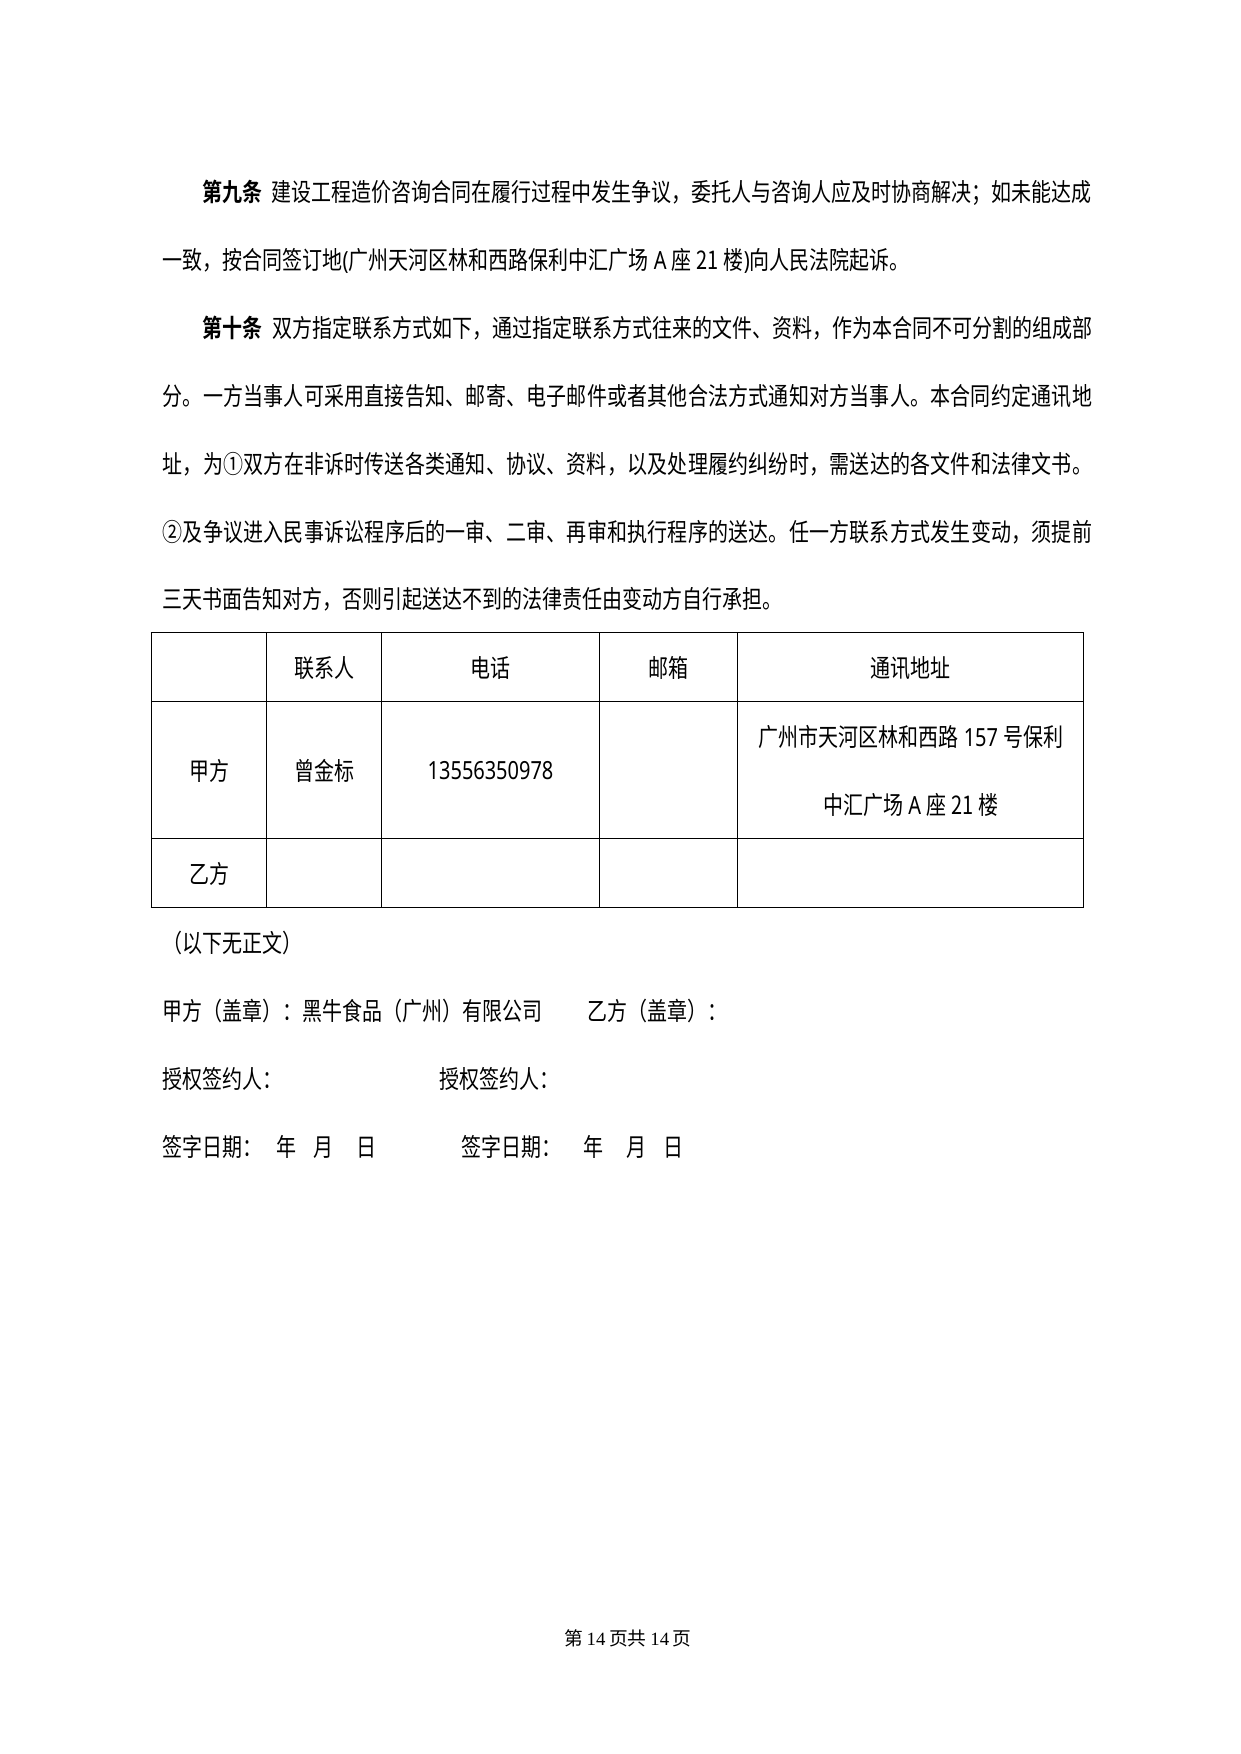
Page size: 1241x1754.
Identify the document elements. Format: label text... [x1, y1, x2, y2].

text 授权签约人： 授权签约人： [162, 1044, 1093, 1112]
table_header 电话 [382, 633, 599, 701]
table_header [152, 633, 266, 701]
table_cell [267, 839, 381, 907]
text 甲方（盖章）：黑牛食品（广州）有限公司 乙方（盖章）： [162, 976, 1093, 1044]
table_cell 广州市天河区林和西路157号保利中汇广场A座21楼 [738, 702, 1083, 838]
table_header 通讯地址 [738, 633, 1083, 701]
text 第十条 双方指定联系方式如下，通过指定联系方式往来的文件、资料，作为本合同不可分割的组成部分。一方当事人可采用直接告知、邮寄、电子邮件或者其他合法方式通知对方当事人。本合同约定通讯地址，为①双方在非诉时传送各类通知、协议、资料，以及处理履约纠纷时，需送达的各文件和法律文书。②及争议进入民事诉讼程序后的一审、二审、再审和执行程序的送达。任一方联系方式发生变动，须提前三天书面告知对方，否则引起送达不到的法律责任由变动方自行承担。 [162, 292, 1093, 632]
table_cell 甲方 [152, 702, 266, 838]
text （以下无正文） [162, 908, 1093, 976]
table_cell 曾金标 [267, 702, 381, 838]
table_header 邮箱 [600, 633, 737, 701]
table_header 联系人 [267, 633, 381, 701]
text 签字日期： 年 月 日 签字日期： 年 月 日 [162, 1112, 1093, 1179]
table_cell [600, 702, 737, 838]
table_cell [382, 839, 599, 907]
table_cell 乙方 [152, 839, 266, 907]
table_cell [600, 839, 737, 907]
text 第九条 建设工程造价咨询合同在履行过程中发生争议，委托人与咨询人应及时协商解决；如未能达成一致，按合同签订地(广州天河区林和西路保利中汇广场A座21楼)向人民法院起诉。 [162, 157, 1093, 292]
table_cell 13556350978 [382, 702, 599, 838]
table_cell [738, 839, 1083, 907]
